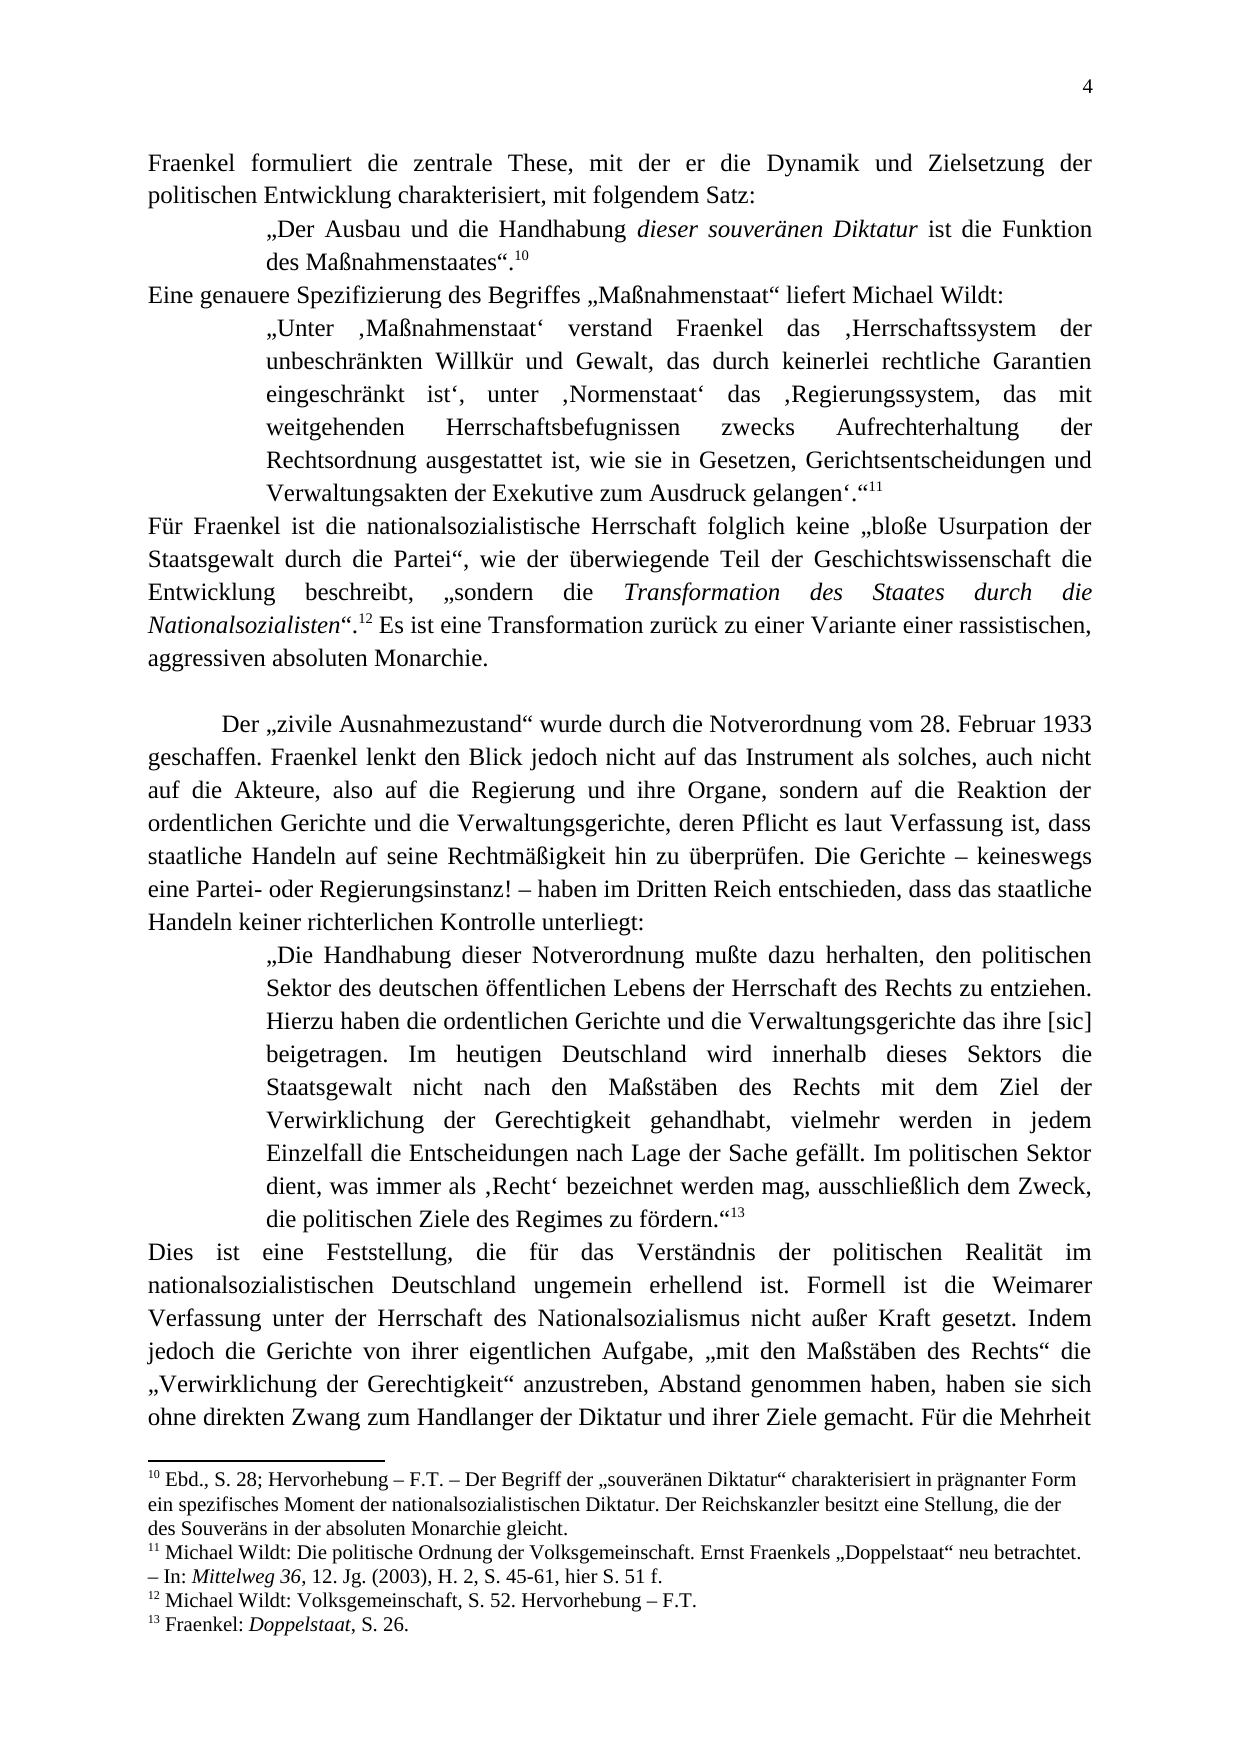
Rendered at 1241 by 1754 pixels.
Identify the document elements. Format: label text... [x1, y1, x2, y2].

text Für Fraenkel ist die nationalsozialistische Herrschaft folglich keine „bloße Usurpation der Staatsgewalt durch die Partei“, wie der überwiegende Teil der Geschichtswissenschaft die Entwicklung beschreibt, „sondern die Transformation des Staates durch die Nationalsozialisten“. Es ist eine Transformation zurück zu einer Variante einer rassistischen, aggressiven absoluten Monarchie. [148, 511, 1093, 672]
text Der „zivile Ausnahmezustand“ wurde durch die Notverordnung vom 28. Februar 1933 geschaffen. Fraenkel lenkt den Blick jedoch nicht auf das Instrument als solches, auch nicht auf die Akteure, also auf die Regierung und ihre Organe, sondern auf die Reaktion der ordentlichen Gerichte und die Verwaltungsgerichte, deren Pflicht es laut Verfassung ist, dass staatliche Handeln auf seine Rechtmäßigkeit hin zu überprüfen. Die Gerichte – keineswegs eine Partei- oder Regierungsinstanz! – haben im Dritten Reich entschieden, dass das staatliche Handeln keiner richterlichen Kontrolle unterliegt: [148, 709, 1093, 936]
text „Der Ausbau und die Handhabung dieser souveränen Diktatur ist die Funktion des Maßnahmenstaates“. [266, 214, 1093, 275]
text Fraenkel formuliert die zentrale These, mit der er die Dynamik und Zielsetzung der politischen Entwicklung charakterisiert, mit folgendem Satz: [148, 148, 1093, 209]
text Eine genauere Spezifizierung des Begriffes „Maßnahmenstaat“ liefert Michael Wildt: [148, 280, 1093, 308]
text „Unter ‚Maßnahmenstaat‘ verstand Fraenkel das ‚Herrschaftssystem der unbeschränkten Willkür und Gewalt, das durch keinerlei rechtliche Garantien eingeschränkt ist‘, unter ‚Normenstaat‘ das ‚Regierungssystem, das mit weitgehenden Herrschaftsbefugnissen zwecks Aufrechterhaltung der Rechtsordnung ausgestattet ist, wie sie in Gesetzen, Gerichtsentscheidungen und Verwaltungsakten der Exekutive zum Ausdruck gelangen‘.“ [266, 313, 1093, 507]
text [148, 1237, 1093, 1431]
text „Die Handhabung dieser Notverordnung mußte dazu herhalten, den politischen Sektor des deutschen öffentlichen Lebens der Herrschaft des Rechts zu entziehen. Hierzu haben die ordentlichen Gerichte und die Verwaltungsgerichte das ihre [sic] beigetragen. Im heutigen Deutschland wird innerhalb dieses Sektors die Staatsgewalt nicht nach den Maßstäben des Rechts mit dem Ziel der Verwirklichung der Gerechtigkeit gehandhabt, vielmehr werden in jedem Einzelfall die Entscheidungen nach Lage der Sache gefällt. Im politischen Sektor dient, was immer als ‚Recht‘ bezeichnet werden mag, ausschließlich dem Zweck, die politischen Ziele des Regimes zu fördern.“ [266, 940, 1093, 1233]
